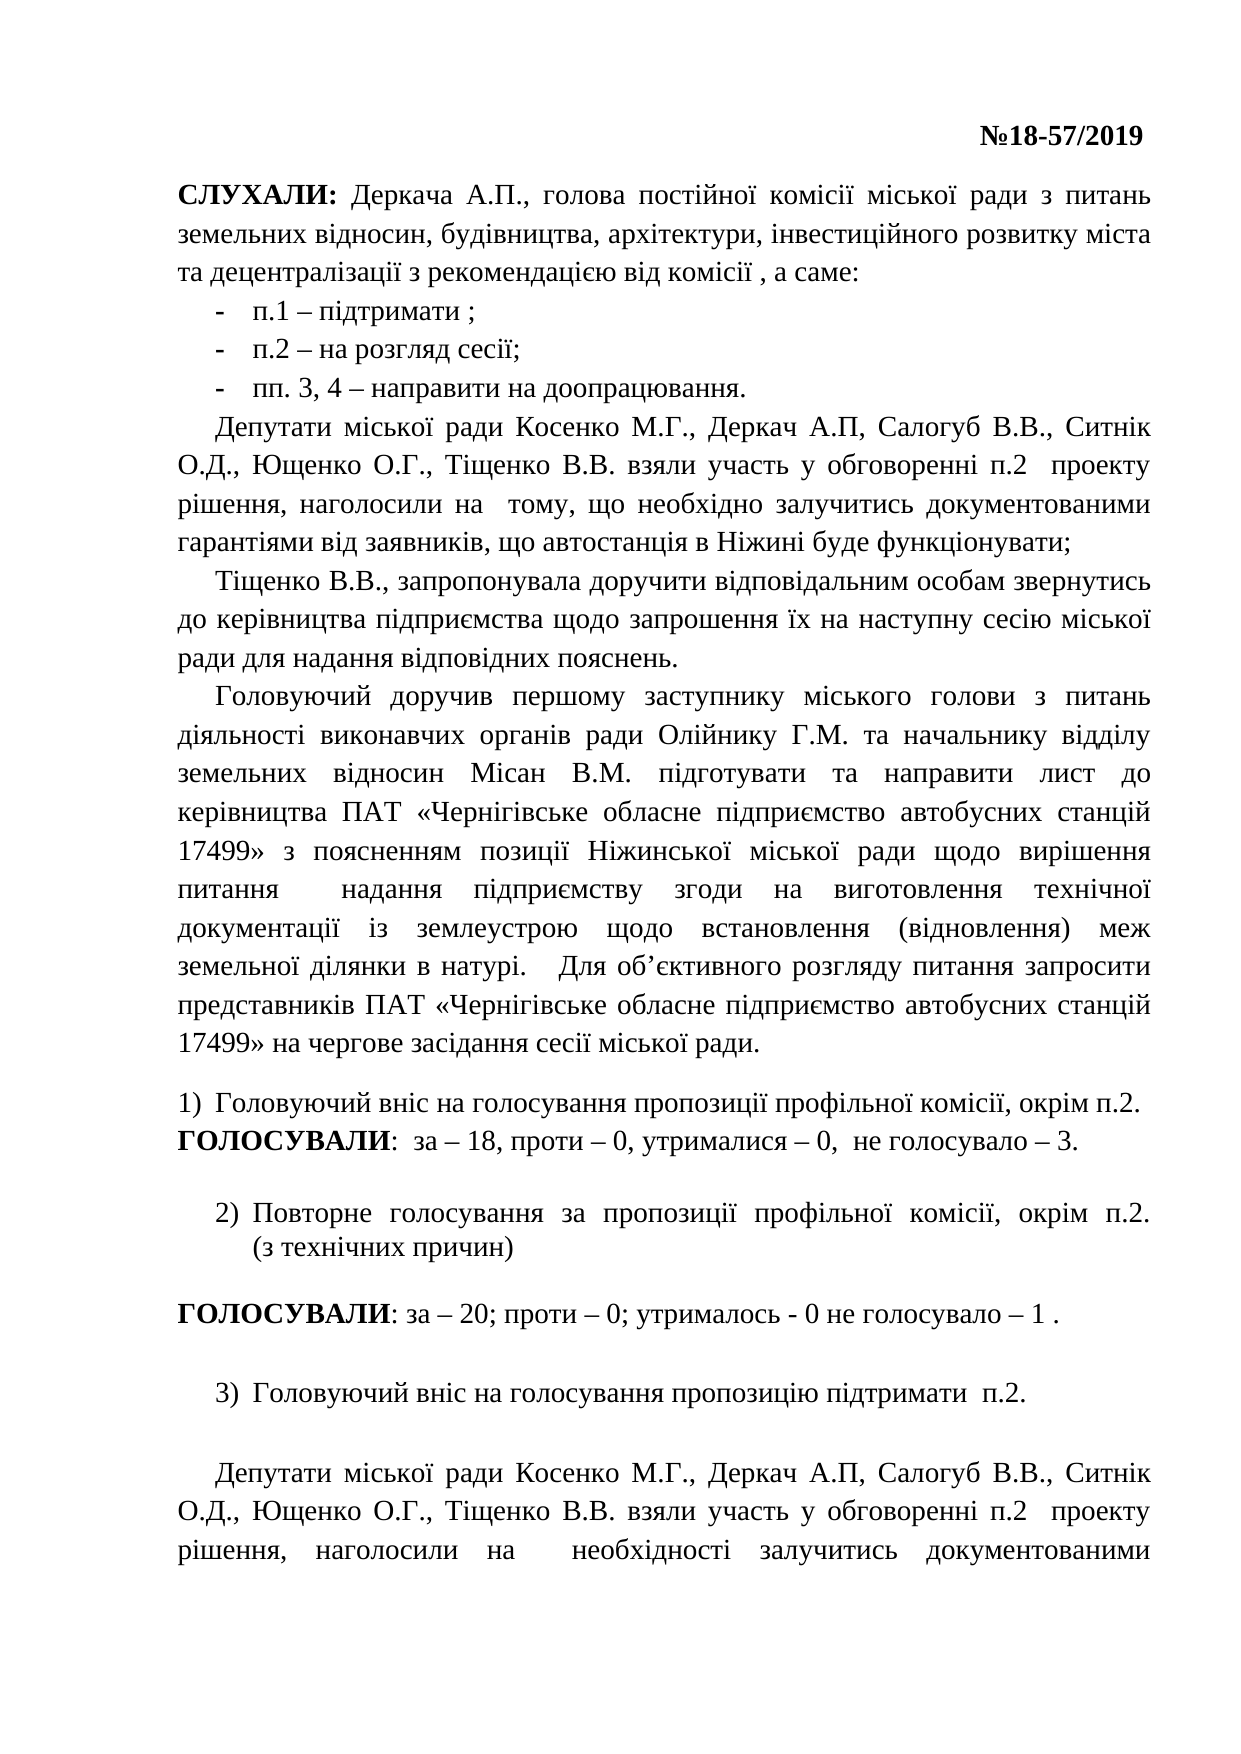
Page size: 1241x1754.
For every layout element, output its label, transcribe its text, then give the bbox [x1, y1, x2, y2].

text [177, 1455, 1152, 1566]
text №18-57/2019 [841, 118, 1152, 152]
list п.1 – підтримати ; [215, 293, 1152, 327]
text Депутати міської ради Косенко М.Г., Деркач А.П, Салогуб В.В., Ситнік О.Д., Ющенко О.Г., Тіщенко В.В. взяли участь у обговоренні п.2 проекту рішення, наголосили на тому, що необхідно залучитись документованими гарантіями від заявників, що автостанція в Ніжині буде функціонувати; [177, 409, 1152, 558]
list п.2 – на розгляд сесії; [215, 332, 1152, 365]
list ГОЛОСУВАЛИ: за – 18, проти – 0, утрималися – 0, не голосувало – 3. [177, 1123, 1152, 1157]
list Повторне голосування за пропозиції профільної комісії, окрім п.2. (з технічних причин) [215, 1195, 1152, 1262]
list Головуючий вніс на голосування пропозиції профільної комісії, окрім п.2. [177, 1085, 1152, 1118]
text СЛУХАЛИ: Деркача А.П., голова постійної комісії міської ради з питань земельних відносин, будівництва, архітектури, інвестиційного розвитку міста та децентралізації з рекомендацією від комісії , а саме: [177, 177, 1152, 288]
list ГОЛОСУВАЛИ: за – 20; проти – 0; утрималось - 0 не голосувало – 1 . [177, 1296, 1152, 1329]
text Тіщенко В.В., запропонувала доручити відповідальним особам звернутись до керівництва підприємства щодо запрошення їх на наступну сесію міської ради для надання відповідних пояснень. [177, 563, 1152, 673]
text Головуючий доручив першому заступнику міського голови з питань діяльності виконавчих органів ради Олійнику Г.М. та начальнику відділу земельних відносин Місан В.М. підготувати та направити лист до керівництва ПАТ «Чернігівське обласне підприємство автобусних станцій 17499» з поясненням позиції Ніжинської міської ради щодо вирішення питання надання підприємству згоди на виготовлення технічної документації із землеустрою щодо встановлення (відновлення) меж земельної ділянки в натурі. Для об’єктивного розгляду питання запросити представників ПАТ «Чернігівське обласне підприємство автобусних станцій 17499» на чергове засідання сесії міської ради. [177, 678, 1152, 1059]
list пп. 3, 4 – направити на доопрацювання. [215, 370, 1152, 404]
list Головуючий вніс на голосування пропозицію підтримати п.2. [215, 1376, 1152, 1409]
